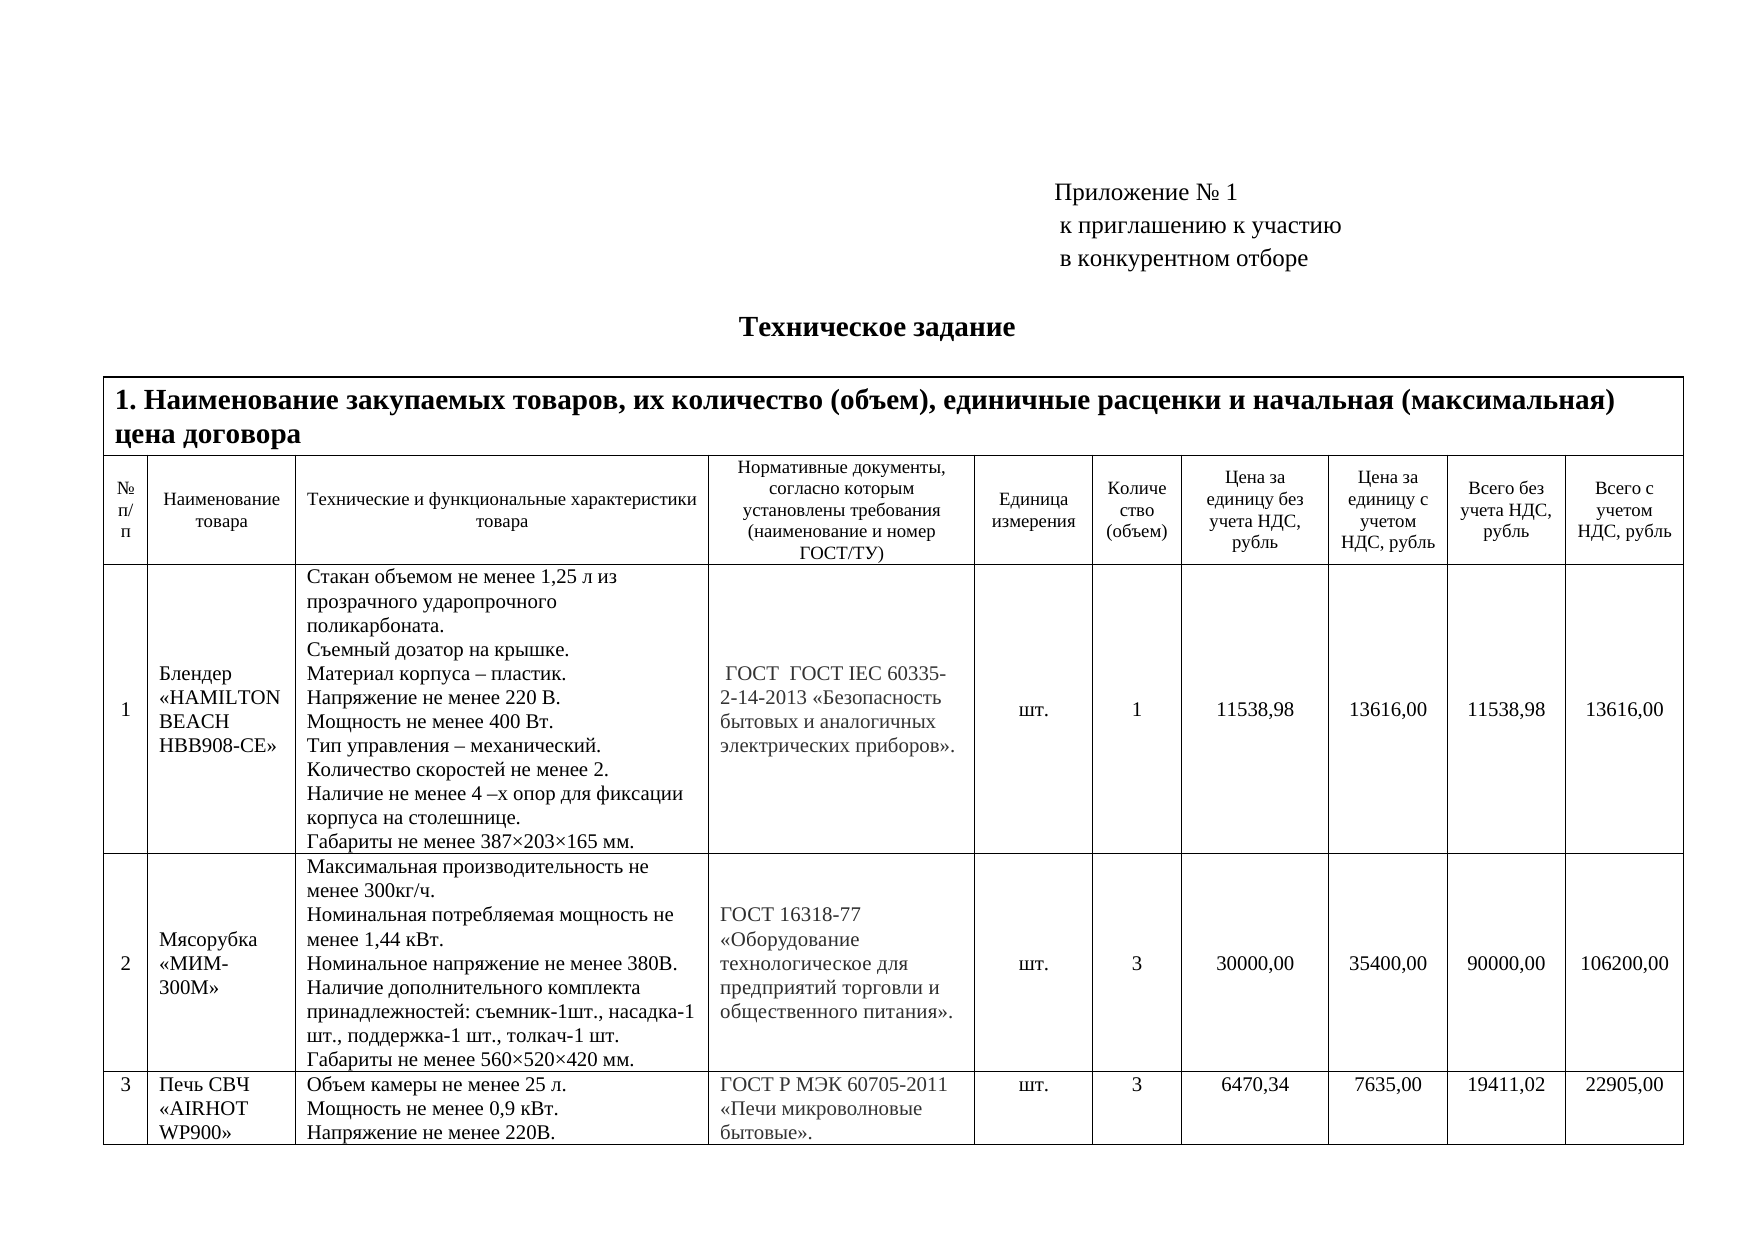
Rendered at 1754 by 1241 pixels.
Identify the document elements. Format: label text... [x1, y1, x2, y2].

table_cell шт. [975, 854, 1092, 1071]
table_cell Стакан объемом не менее 1,25 л из прозрачного ударопрочного поликарбоната. Съемный дозатор на крышке. Материал корпуса – пластик. Напряжение не менее 220 В. Мощность не менее 400 Вт. Тип управления – механический. Количество скоростей не менее 2. Наличие не менее 4 –х опор для фиксации корпуса на столешнице. Габариты не менее 387×203×165 мм. [296, 565, 708, 853]
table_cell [296, 1072, 708, 1144]
table_cell 3 [1093, 1072, 1181, 1144]
table_cell шт. [975, 565, 1092, 853]
table_cell ГОСТ Р МЭК 60705-2011 «Печи микроволновые бытовые». [813, 1072, 974, 1144]
table_cell 19411,02 [1448, 1072, 1565, 1144]
text Техническое задание [118, 309, 1636, 343]
table_cell 3 [1093, 854, 1181, 1071]
table_cell 11538,98 [1448, 565, 1565, 853]
table_header 1. Наименование закупаемых товаров, их количество (объем), единичные расценки и начальная (максимальная) цена договора [104, 378, 1683, 454]
table_cell 6470,34 [1182, 1072, 1328, 1144]
table_cell Технические и функциональные характеристики товара [296, 456, 708, 563]
table_cell № п/п [104, 456, 147, 563]
table_cell 2 [104, 854, 147, 1071]
table_cell 13616,00 [1329, 565, 1447, 853]
table_cell 106200,00 [1566, 854, 1683, 1071]
table_cell 1 [1093, 565, 1181, 853]
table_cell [148, 1072, 295, 1144]
table_cell ГОСТ 16318-77 «Оборудование технологическое для предприятий торговли и общественного питания». [709, 854, 974, 1071]
table_cell 11538,98 [1182, 565, 1328, 853]
table_cell Цена за единицу без учета НДС, рубль [1182, 456, 1328, 563]
table_cell шт. [975, 1072, 1092, 1144]
table_cell Всего с учетом НДС, рубль [1566, 456, 1683, 563]
table_cell Нормативные документы, согласно которым установлены требования (наименование и номер ГОСТ/ТУ) [709, 456, 974, 563]
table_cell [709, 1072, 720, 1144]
table_cell 7635,00 [1329, 1072, 1447, 1144]
table_header Приложение № 1 к приглашению к участию в конкурентном отборе [1034, 177, 1477, 276]
table_cell Мясорубка «МИМ-300М» [148, 854, 295, 1071]
table_cell Всего без учета НДС, рубль [1448, 456, 1565, 563]
table_cell 13616,00 [1566, 565, 1683, 853]
table_cell 90000,00 [1448, 854, 1565, 1071]
table_cell Блендер «HAMILTON BEACH HBB908-CE» [148, 565, 295, 853]
table_cell Наименование товара [148, 456, 295, 563]
table_cell Количество (объем) [1093, 456, 1181, 563]
table_cell 35400,00 [1329, 854, 1447, 1071]
table_cell 3 [104, 1072, 147, 1144]
table_cell ГОСТ ГОСТ IEC 60335-2-14-2013 «Безопасность бытовых и аналогичных электрических приборов». [709, 565, 974, 853]
table_cell 1 [104, 565, 147, 853]
table_cell Максимальная производительность не менее 300кг/ч. Номинальная потребляемая мощность не менее 1,44 кВт. Номинальное напряжение не менее 380В. Наличие дополнительного комплекта принадлежностей: съемник-1шт., насадка-1 шт., поддержка-1 шт., толкач-1 шт. Габариты не менее 560×520×420 мм. [296, 854, 708, 1071]
table_cell Цена за единицу с учетом НДС, рубль [1329, 456, 1447, 563]
table_cell 30000,00 [1182, 854, 1328, 1071]
table_cell 22905,00 [1566, 1072, 1683, 1144]
table_cell Единица измерения [975, 456, 1092, 563]
